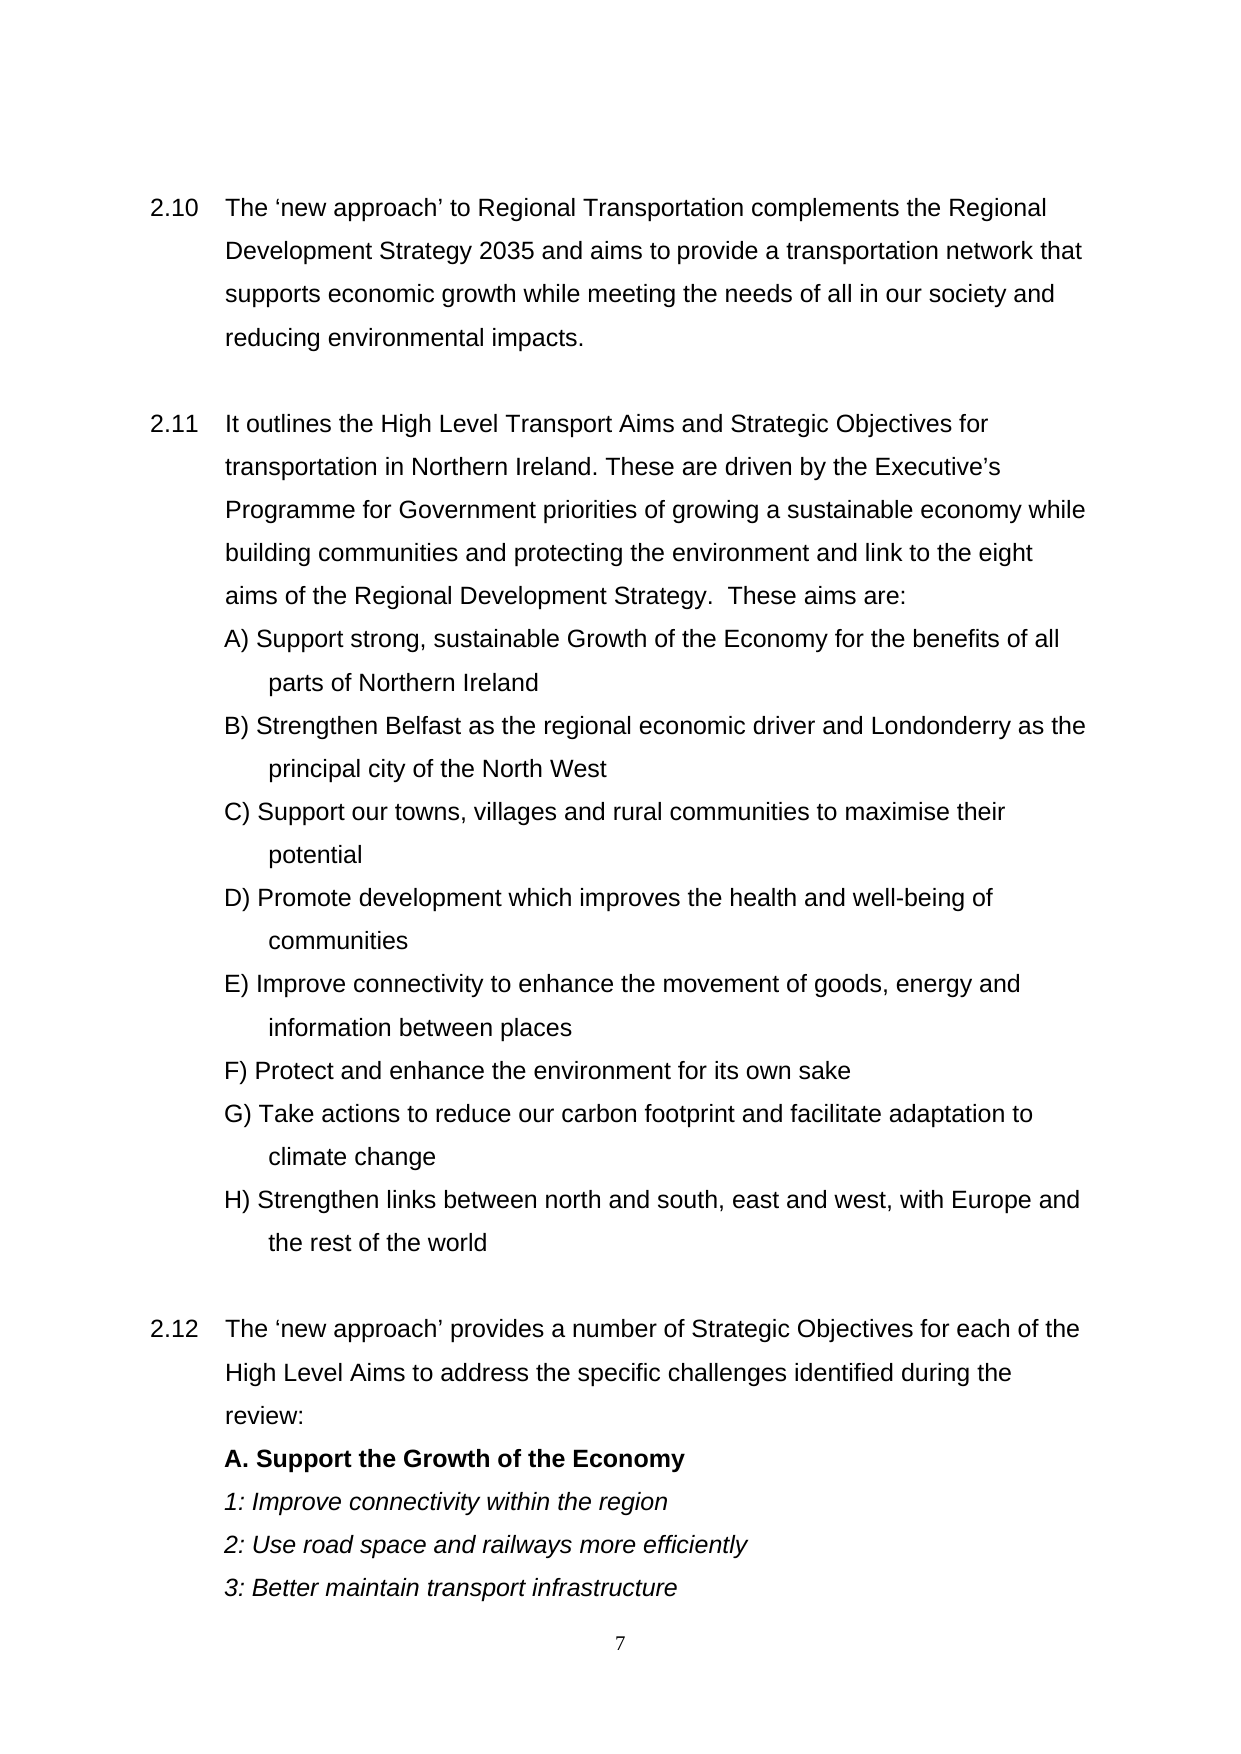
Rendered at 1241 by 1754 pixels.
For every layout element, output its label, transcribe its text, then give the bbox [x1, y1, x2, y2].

list G) Take actions to reduce our carbon footprint and facilitate adaptation to climate change [224, 1099, 1090, 1171]
list H) Strengthen links between north and south, east and west, with Europe and the rest of the world [224, 1185, 1090, 1257]
list E) Improve connectivity to enhance the movement of goods, energy and information between places [224, 969, 1090, 1041]
list F) Protect and enhance the environment for its own sake [224, 1056, 1090, 1084]
list A) Support strong, sustainable Growth of the Economy for the benefits of all parts of Northern Ireland [224, 624, 1090, 696]
text 2.11 It outlines the High Level Transport Aims and Strategic Objectives for transportation in Northern Ireland. These are driven by the Executive’s Programme for Government priorities of growing a sustainable economy while building communities and protecting the environment and link to the eight aims of the Regional Development Strategy. These aims are: [150, 409, 1090, 610]
text 1: Improve connectivity within the region [224, 1487, 1090, 1516]
list D) Promote development which improves the health and well-being of communities [224, 883, 1090, 955]
text 3: Better maintain transport infrastructure [224, 1573, 1090, 1602]
list C) Support our towns, villages and rural communities to maximise their potential [224, 797, 1090, 869]
list 2.12 The ‘new approach’ provides a number of Strategic Objectives for each of the High Level Aims to address the specific challenges identified during the review: [150, 1314, 1090, 1429]
text 2.10 The ‘new approach’ to Regional Transportation complements the Regional Development Strategy 2035 and aims to provide a transportation network that supports economic growth while meeting the needs of all in our society and reducing environmental impacts. [150, 193, 1090, 351]
list B) Strengthen Belfast as the regional economic driver and Londonderry as the principal city of the North West [224, 711, 1090, 782]
text 2: Use road space and railways more efficiently [224, 1530, 1090, 1559]
text A. Support the Growth of the Economy [224, 1444, 1090, 1472]
